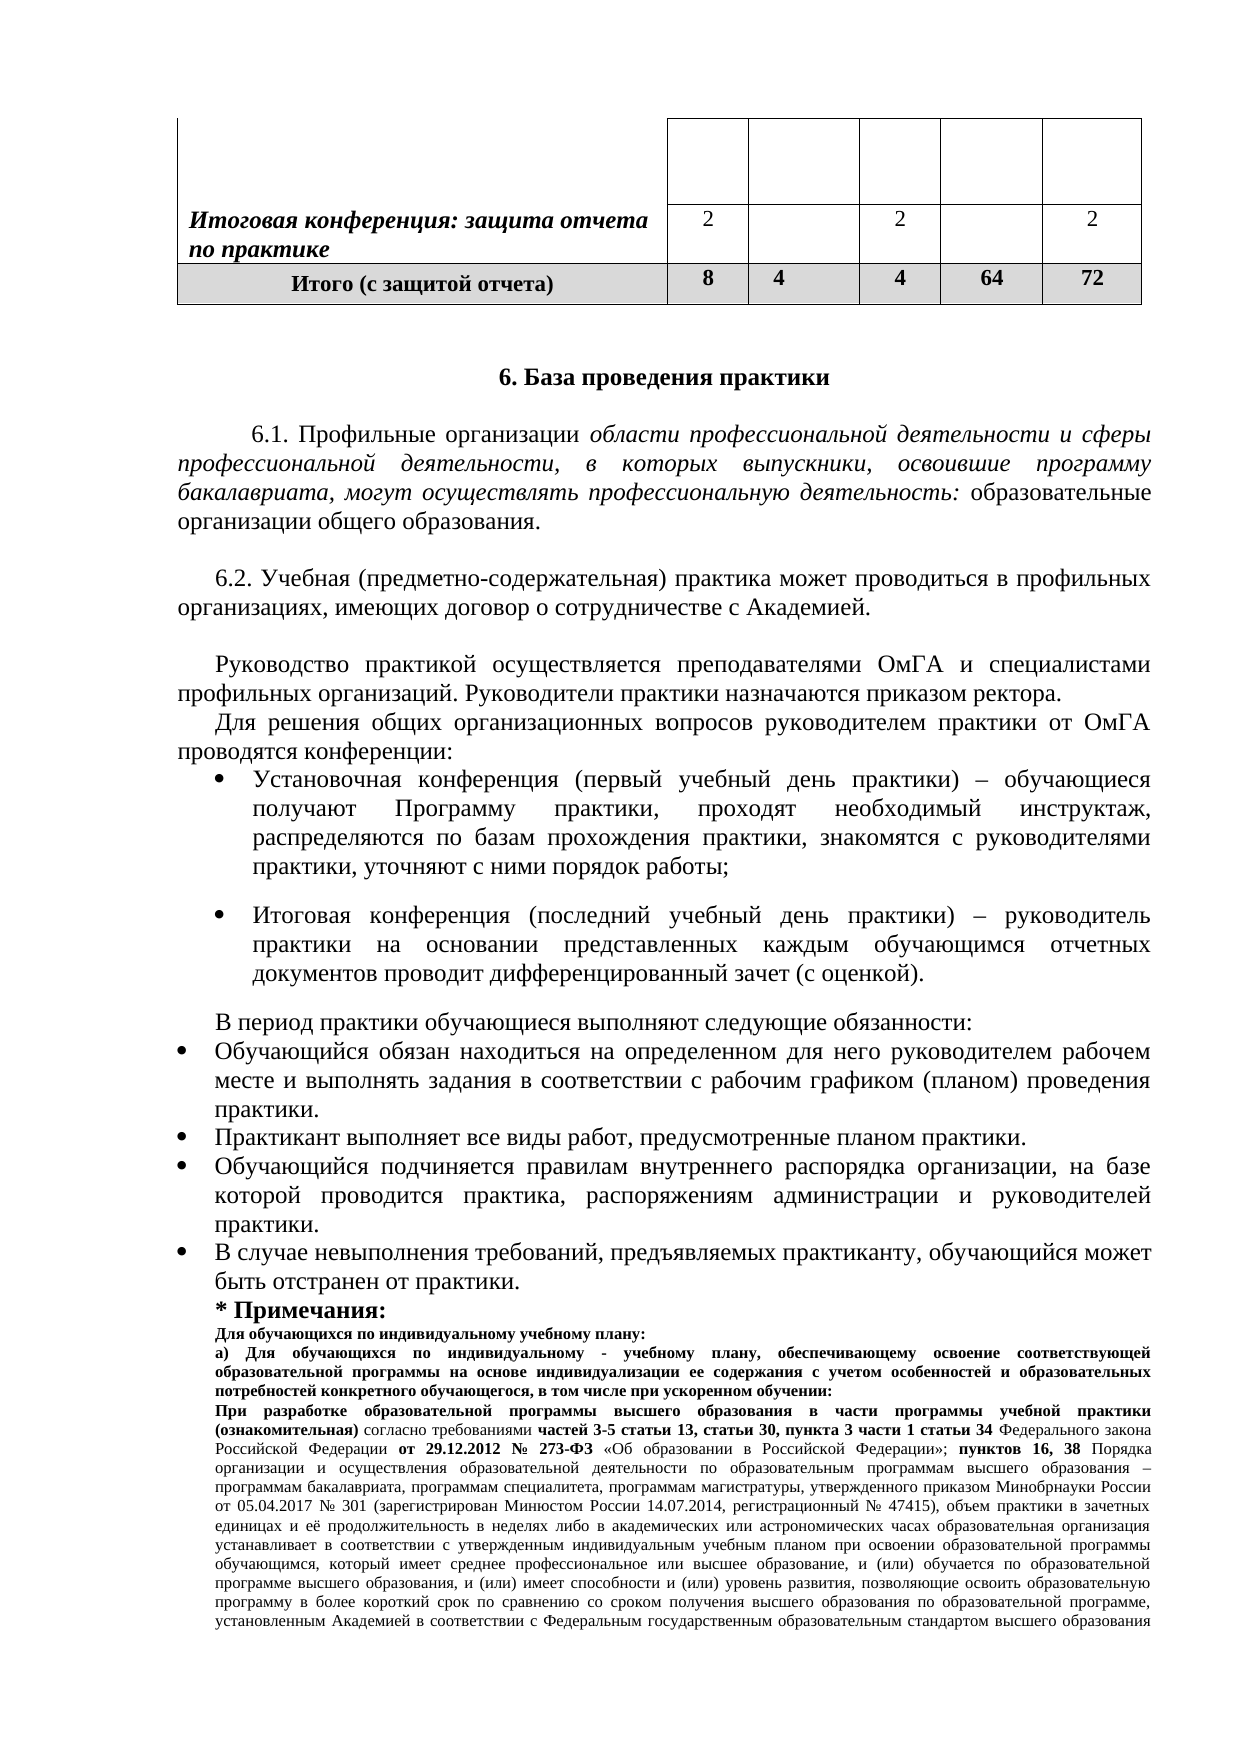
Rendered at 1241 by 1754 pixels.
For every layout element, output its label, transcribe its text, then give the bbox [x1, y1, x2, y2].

table_cell [941, 119, 1042, 204]
table_cell 64 [941, 264, 1042, 303]
table_cell 2 [1043, 205, 1141, 263]
list Итоговая конференция (последний учебный день практики) – руководитель практики на основании представленных каждым обучающимся отчетных документов проводит дифференцированный зачет (с оценкой). [215, 900, 1152, 987]
text Для решения общих организационных вопросов руководителем практики от ОмГА проводятся конференции: [177, 707, 1152, 764]
table_cell [749, 119, 809, 204]
table_cell 72 [1043, 264, 1141, 303]
table_cell [1043, 119, 1141, 204]
list Обучающийся обязан находиться на определенном для него руководителем рабочем месте и выполнять задания в соответствии с рабочим графиком (планом) проведения практики. [177, 1036, 1152, 1122]
table_cell [809, 205, 859, 263]
table_cell [809, 119, 859, 204]
list Практикант выполняет все виды работ, предусмотренные планом практики. [177, 1122, 1152, 1151]
table_cell Итоговая конференция: защита отчета по практике [178, 204, 667, 263]
table_cell [860, 119, 940, 204]
table_cell [941, 205, 1042, 263]
list Установочная конференция (первый учебный день практики) – обучающиеся получают Программу практики, проходят необходимый инструктаж, распределяются по базам прохождения практики, знакомятся с руководителями практики, уточняют с ними порядок работы; [215, 764, 1152, 879]
text 6.1. Профильные организации области профессиональной деятельности и сферы профессиональной деятельности, в которых выпускники, освоившие программу бакалавриата, могут осуществлять профессиональную деятельность: образовательные организации общего образования. [177, 419, 1152, 534]
text 6.2. Учебная (предметно-содержательная) практика может проводиться в профильных организациях, имеющих договор о сотрудничестве с Академией. [177, 563, 1152, 621]
table_cell Итого (с защитой отчета) [178, 264, 667, 303]
list В случае невыполнения требований, предъявляемых практиканту, обучающийся может быть отстранен от практики. [177, 1237, 1152, 1295]
text Руководство практикой осуществляется преподавателями ОмГА и специалистами профильных организаций. Руководители практики назначаются приказом ректора. [177, 649, 1152, 707]
table_cell [749, 205, 809, 263]
text 6. База проведения практики [177, 362, 1152, 391]
text В период практики обучающиеся выполняют следующие обязанности: [215, 1007, 1152, 1036]
table_cell 2 [668, 205, 748, 263]
list Обучающийся подчиняется правилам внутреннего распорядка организации, на базе которой проводится практика, распоряжениям администрации и руководителей практики. [177, 1151, 1152, 1237]
table_cell 4 [749, 264, 809, 303]
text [215, 1400, 1152, 1630]
table_cell [668, 119, 748, 204]
text * Примечания: [215, 1295, 1152, 1324]
text Для обучающихся по индивидуальному учебному плану: [215, 1324, 1152, 1343]
table_cell 2 [860, 205, 940, 263]
table_cell [809, 264, 859, 303]
table_cell 4 [860, 264, 940, 303]
table_cell 8 [668, 264, 748, 303]
text а) Для обучающихся по индивидуальному - учебному плану, обеспечивающему освоение соответствующей образовательной программы на основе индивидуализации ее содержания с учетом особенностей и образовательных потребностей конкретного обучающегося, в том числе при ускоренном обучении: [215, 1343, 1152, 1400]
